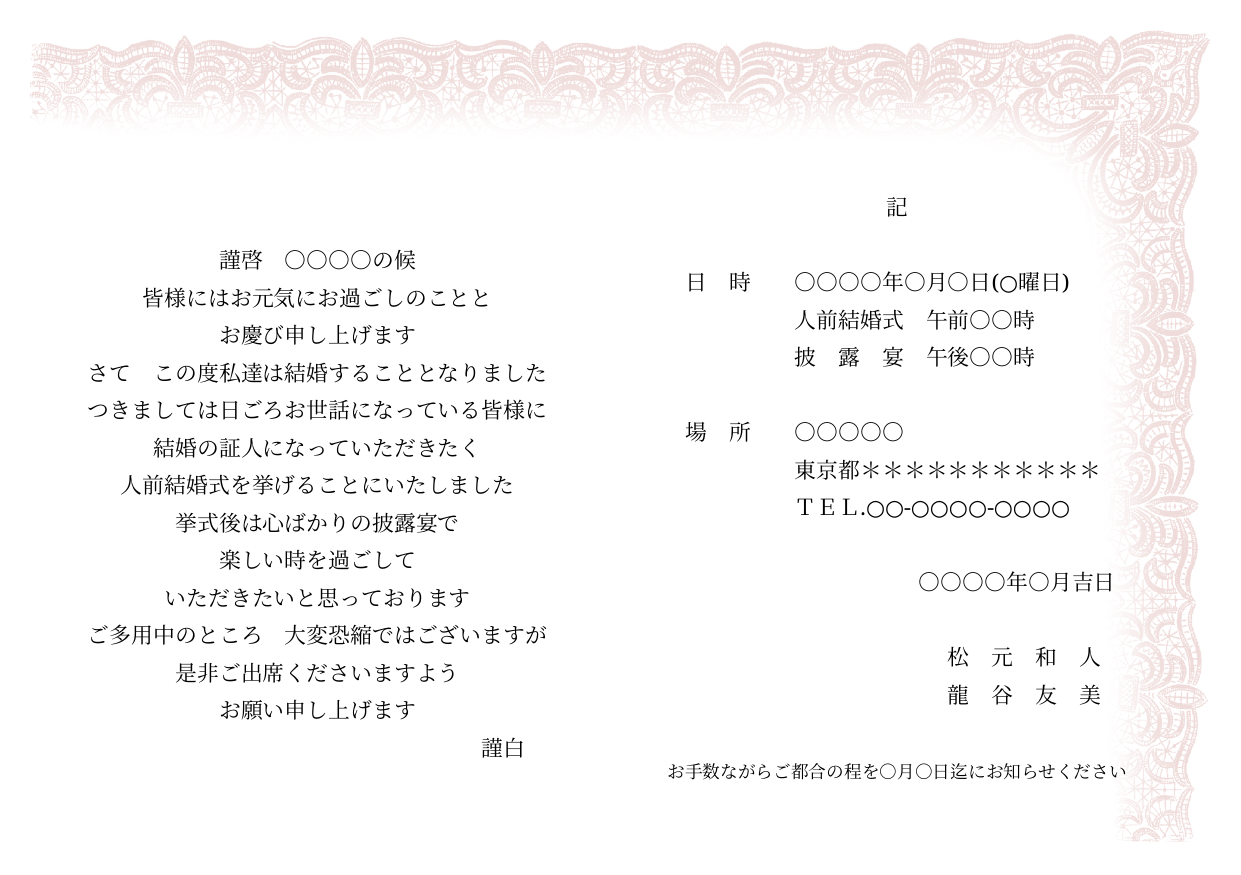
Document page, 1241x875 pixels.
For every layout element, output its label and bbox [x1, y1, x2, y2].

picture [29, 29, 1211, 845]
